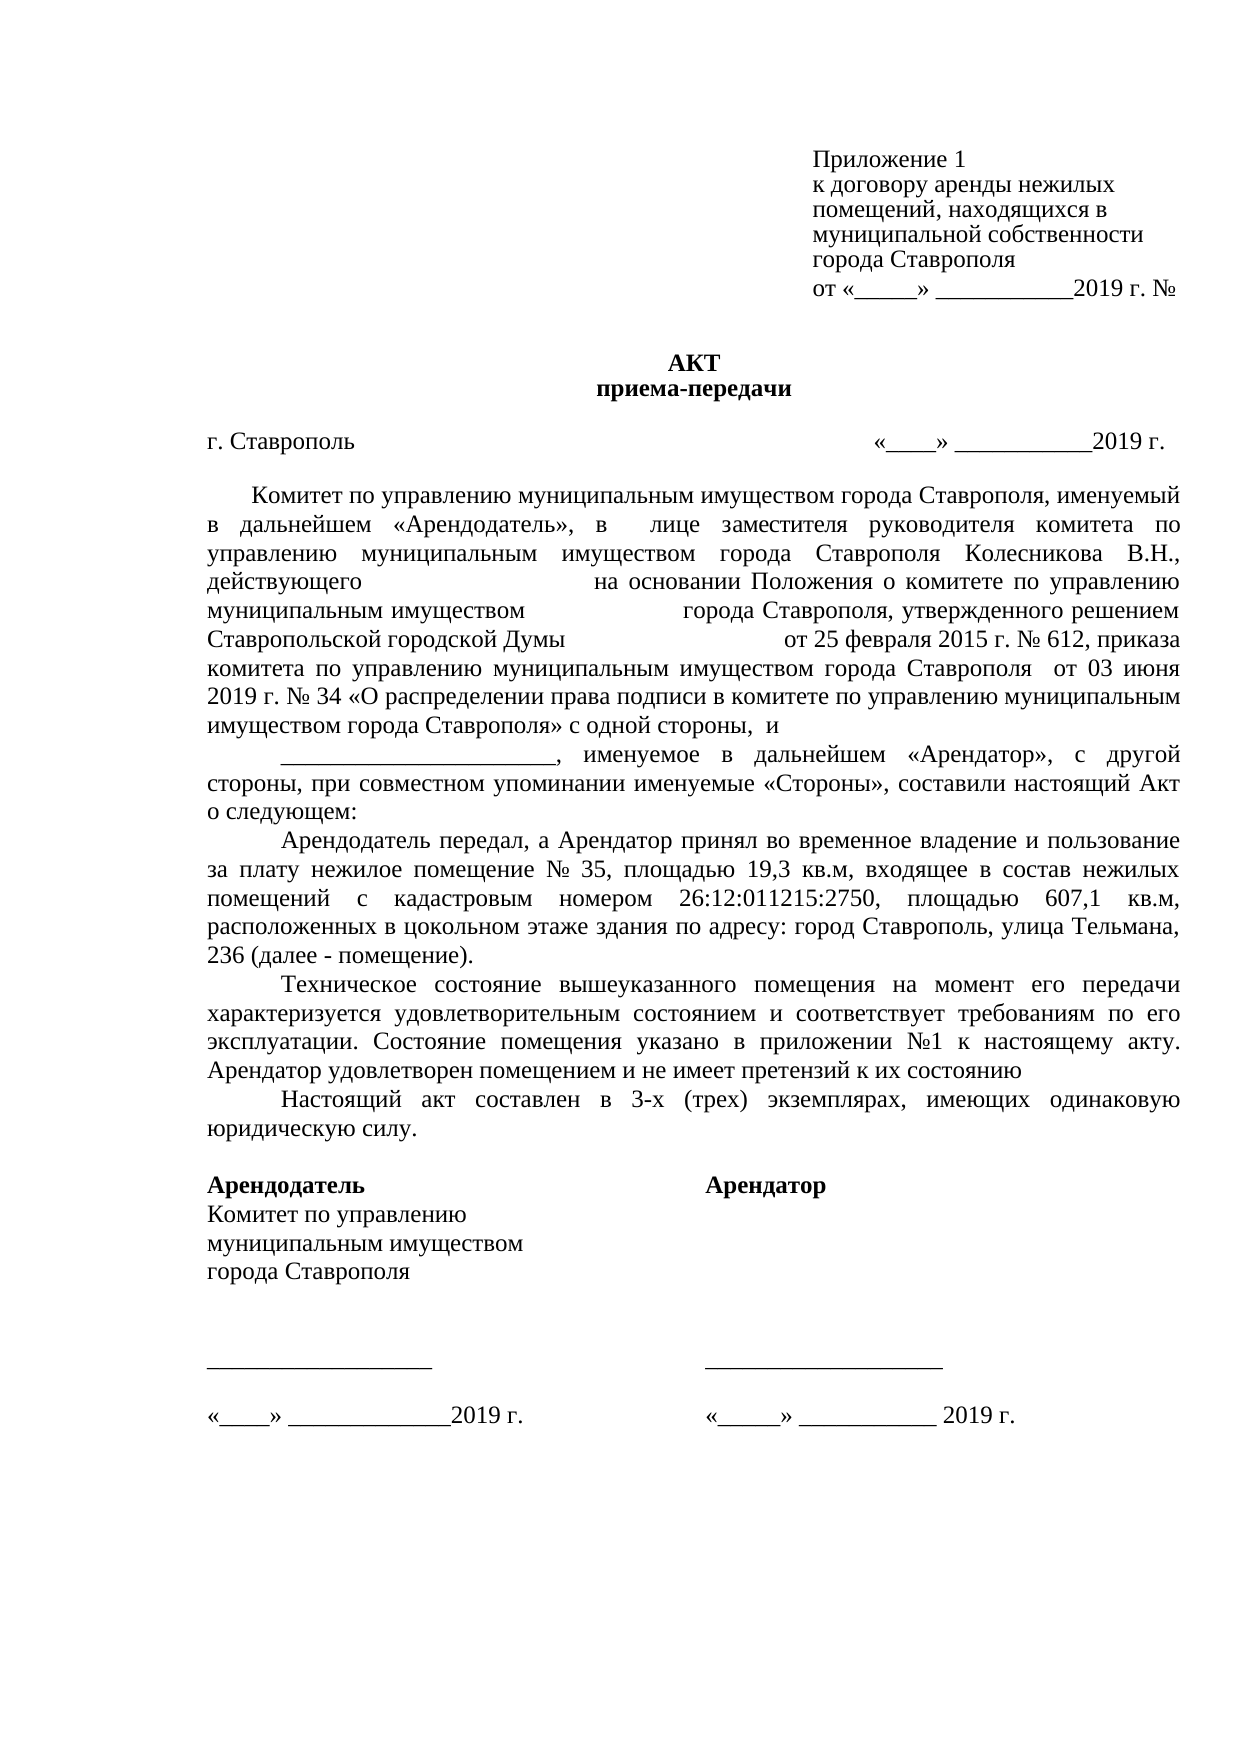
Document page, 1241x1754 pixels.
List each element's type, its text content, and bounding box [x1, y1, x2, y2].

text Настоящий акт составлен в 3-х (трех) экземплярах, имеющих одинаковую юридическую силу. [207, 1084, 1181, 1141]
text Приложение 1 [812, 148, 1181, 173]
text Арендодатель передал, а Арендатор принял во временное владение и пользование за плату нежилое помещение № 35, площадью 19,3 кв.м, входящее в состав нежилых помещений с кадастровым номером 26:12:011215:2750, площадью 607,1 кв.м, расположенных в цокольном этаже здания по адресу: город Ставрополь, улица Тельмана, 236 (далее - помещение). [207, 825, 1181, 969]
text ______________________, именуемое в дальнейшем «Арендатор», с другой стороны, при совместном упоминании именуемые «Стороны», составили настоящий Акт о следующем: [207, 739, 1181, 825]
text Комитет по управлению муниципальным имуществом города Ставрополя, именуемый в дальнейшем «Арендодатель», в лице заместителя руководителя комитета по управлению муниципальным имуществом города Ставрополя Колесникова В.Н., действующего на основании Положения о комитете по управлению муниципальным имуществом города Ставрополя, утвержденного решением Ставропольской городской Думы от 25 февраля . № 612, приказа комитета по управлению муниципальным имуществом города Ставрополя от 03 июня 2019 г. № 34 «О распределении права подписи в комитете по управлению муниципальным имуществом города Ставрополя» с одной стороны, и [207, 480, 1181, 739]
text Техническое состояние вышеуказанного помещения на момент его передачи характеризуется удовлетворительным состоянием и соответствует требованиям по его эксплуатации. Состояние помещения указано в приложении №1 к настоящему акту. Арендатор удовлетворен помещением и не имеет претензий к их состоянию [207, 969, 1181, 1084]
text к договору аренды нежилых помещений, находящихся в муниципальной собственности [812, 173, 1181, 248]
text от «_____» ___________2019 г. № [812, 273, 1181, 301]
text приема-передачи [207, 376, 1181, 401]
text АКТ [207, 351, 1181, 376]
table_header Арендодатель Комитет по управлению муниципальным имуществом города Ставрополя __________________ «____» _____________2019 г. [196, 1170, 694, 1429]
table_header Арендатор ___________________ «_____» ___________ 2019 г. [694, 1170, 1192, 1429]
text г. Ставрополь «____» ___________2019 г. [207, 426, 1181, 455]
text города Ставрополя [812, 248, 1181, 273]
